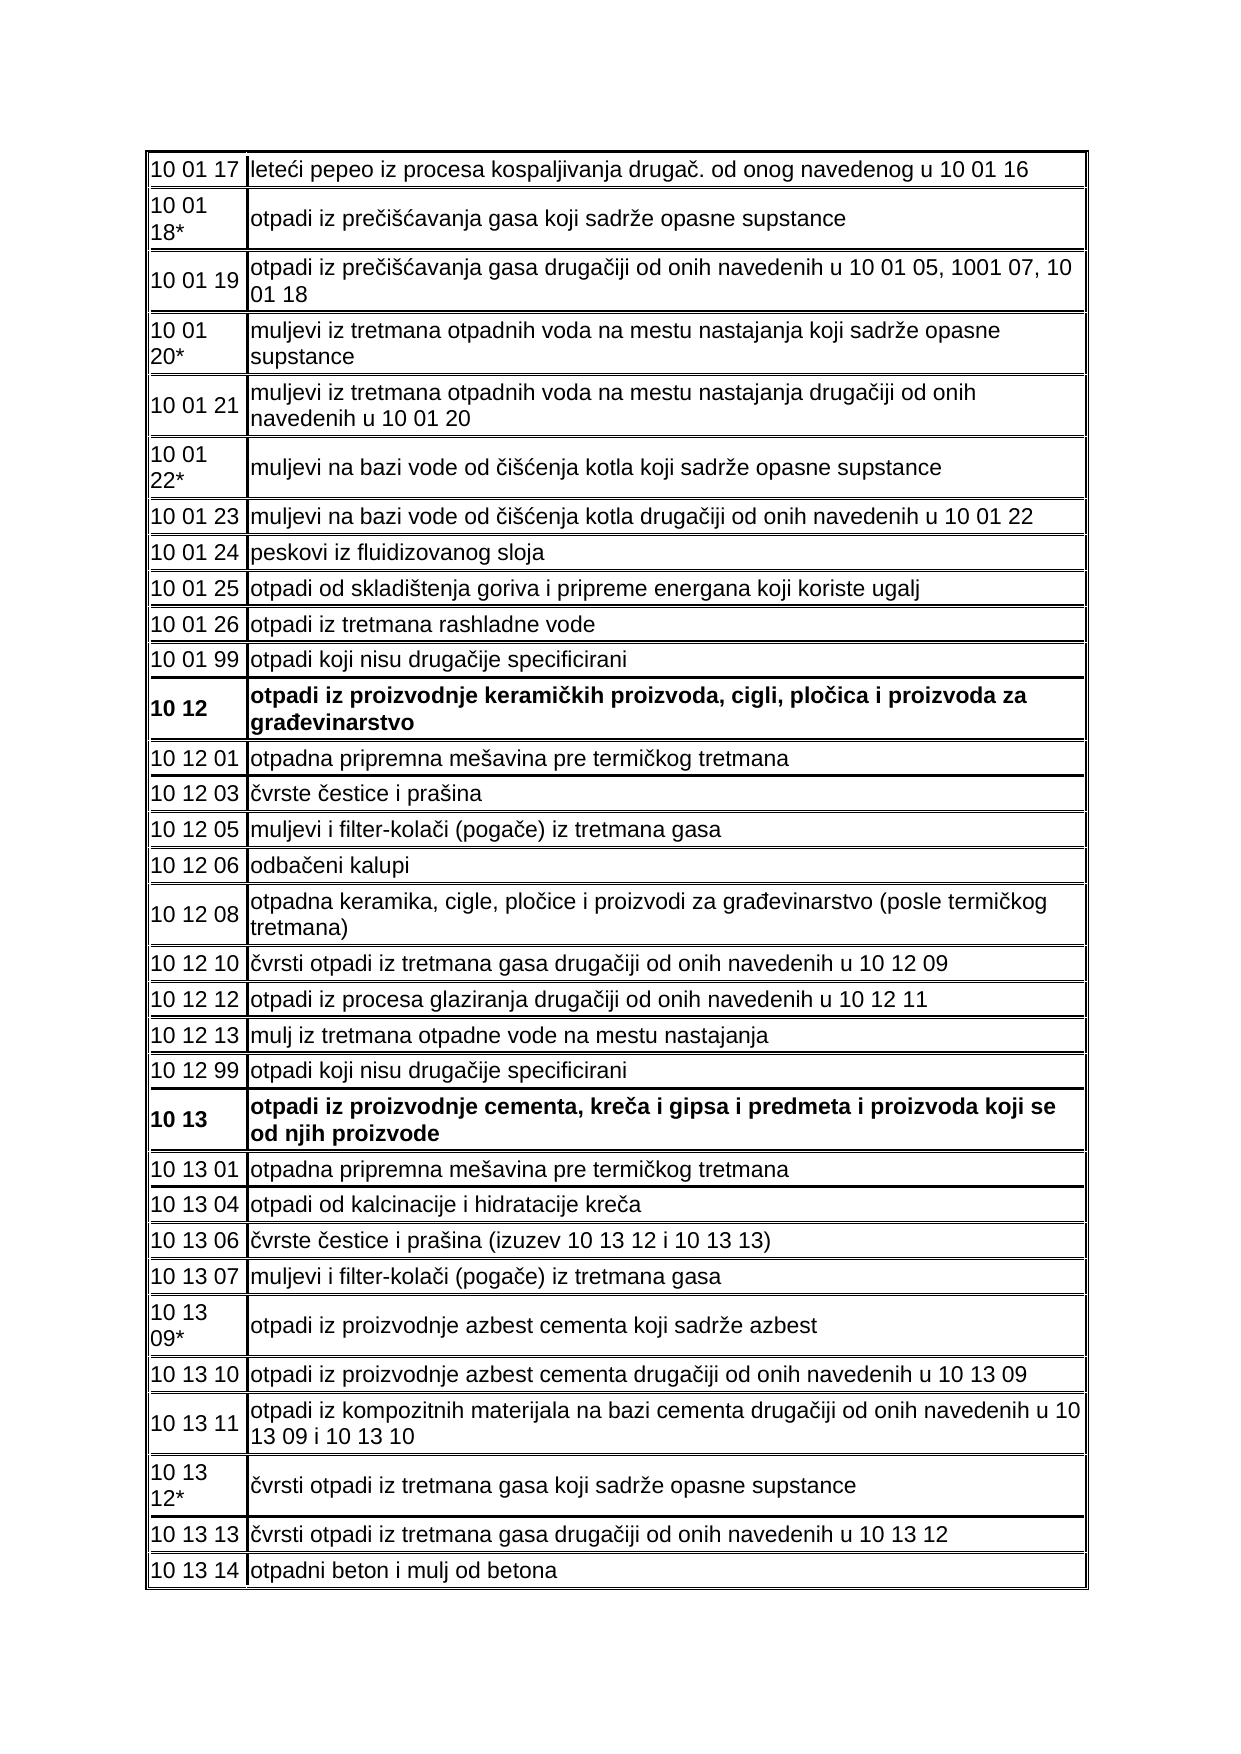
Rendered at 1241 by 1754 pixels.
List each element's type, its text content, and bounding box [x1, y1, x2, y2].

table_cell otpadi iz tretmana rashladne vode [249, 604, 1086, 640]
table_cell 10 01 24 [147, 533, 247, 568]
table_cell čvrste čestice i prašina (izuzev 10 13 12 i 10 13 13) [247, 1221, 1087, 1257]
table_cell otpadi iz proizvodnje cementa, kreča i gipsa i predmeta i proizvoda koji se od njih proizvode [249, 1087, 1085, 1149]
table_cell 10 13 10 [147, 1355, 247, 1391]
table_cell 10 12 99 [149, 1051, 246, 1087]
table_cell 10 13 13 [149, 1515, 246, 1551]
table_cell 10 12 10 [147, 944, 247, 979]
table_cell 10 01 26 [149, 604, 246, 640]
table_cell 10 01 20* [149, 310, 246, 372]
table_cell otpadi iz procesa glaziranja drugačiji od onih navedenih u 10 12 11 [249, 980, 1086, 1015]
table_cell 10 12 08 [149, 881, 246, 944]
table_cell muljevi i filter-kolači (pogače) iz tretmana gasa [247, 1257, 1087, 1292]
table_cell muljevi iz tretmana otpadnih voda na mestu nastajanja koji sadrže opasne supstance [249, 310, 1086, 372]
table_cell 10 13 14 [147, 1551, 247, 1587]
table_cell 10 01 22* [149, 435, 246, 497]
table_cell 10 12 05 [147, 810, 247, 846]
table_cell otpadi iz proizvodnje azbest cementa drugačiji od onih navedenih u 10 13 09 [247, 1355, 1087, 1391]
table_cell 10 13 06 [147, 1221, 247, 1257]
table_cell otpadni beton i mulj od betona [247, 1551, 1087, 1587]
table_cell 10 13 12* [147, 1453, 247, 1515]
table_cell 10 13 09* [149, 1293, 246, 1355]
table_cell muljevi na bazi vode od čišćenja kotla koji sadrže opasne supstance [249, 435, 1086, 497]
table_cell čvrsti otpadi iz tretmana gasa drugačiji od onih navedenih u 10 12 09 [247, 944, 1087, 979]
table_cell 10 13 04 [149, 1185, 246, 1221]
table_cell leteći pepeo iz procesa kospaljivanja drugač. od onog navedenog u 10 01 16 [247, 153, 1085, 186]
table_cell muljevi na bazi vode od čišćenja kotla drugačiji od onih navedenih u 10 01 22 [247, 497, 1087, 533]
table_cell 10 13 07 [147, 1257, 247, 1292]
table_cell otpadi koji nisu drugačije specificirani [249, 1051, 1086, 1087]
table_cell muljevi iz tretmana otpadnih voda na mestu nastajanja drugačiji od onih navedenih u 10 01 20 [249, 373, 1086, 434]
table_cell 10 12 13 [149, 1015, 246, 1051]
table_cell 10 12 01 [149, 738, 246, 774]
table_cell 10 13 [149, 1087, 246, 1149]
table_cell otpadna pripremna mešavina pre termičkog tretmana [249, 1149, 1086, 1185]
table_cell peskovi iz fluidizovanog sloja [247, 533, 1087, 568]
table_cell otpadna pripremna mešavina pre termičkog tretmana [249, 738, 1086, 774]
table_cell otpadna keramika, cigle, pločice i proizvodi za građevinarstvo (posle termičkog tretmana) [249, 881, 1086, 944]
table_cell otpadi iz proizvodnje keramičkih proizvoda, cigli, pločica i proizvoda za građevinarstvo [249, 676, 1085, 738]
table_cell 10 12 12 [149, 980, 246, 1015]
table_cell otpadi od skladištenja goriva i pripreme energana koji koriste ugalj [249, 569, 1086, 604]
table_cell 10 01 18* [147, 186, 247, 248]
table_cell otpadi koji nisu drugačije specificirani [249, 640, 1086, 676]
table_cell 10 13 01 [149, 1149, 246, 1185]
table_cell čvrsti otpadi iz tretmana gasa drugačiji od onih navedenih u 10 13 12 [249, 1515, 1085, 1551]
table_cell muljevi i filter-kolači (pogače) iz tretmana gasa [247, 810, 1087, 846]
table_cell 10 12 06 [147, 846, 247, 881]
table_cell odbačeni kalupi [247, 846, 1087, 881]
table_cell otpadi iz prečišćavanja gasa koji sadrže opasne supstance [247, 186, 1087, 248]
table_cell 10 12 [149, 676, 246, 738]
table_cell otpadi iz prečišćavanja gasa drugačiji od onih navedenih u 10 01 05, 1001 07, 10 01 18 [249, 248, 1086, 310]
table_cell 10 01 25 [149, 569, 246, 604]
table_cell čvrsti otpadi iz tretmana gasa koji sadrže opasne supstance [247, 1453, 1087, 1515]
table_cell 10 01 23 [147, 497, 247, 533]
table_cell mulj iz tretmana otpadne vode na mestu nastajanja [249, 1015, 1086, 1051]
table_cell otpadi od kalcinacije i hidratacije kreča [249, 1185, 1085, 1221]
table_cell 10 01 17 [149, 152, 247, 186]
table_cell otpadi iz proizvodnje azbest cementa koji sadrže azbest [249, 1293, 1086, 1355]
table_cell 10 13 11 [147, 1391, 247, 1453]
table_cell čvrste čestice i prašina [249, 774, 1085, 810]
table_cell 10 01 99 [149, 640, 246, 676]
table_cell otpadi iz kompozitnih materijala na bazi cementa drugačiji od onih navedenih u 10 13 09 i 10 13 10 [247, 1391, 1087, 1453]
table_cell 10 01 19 [149, 248, 246, 310]
table_cell 10 12 03 [149, 774, 246, 810]
table_cell 10 01 21 [149, 373, 246, 434]
